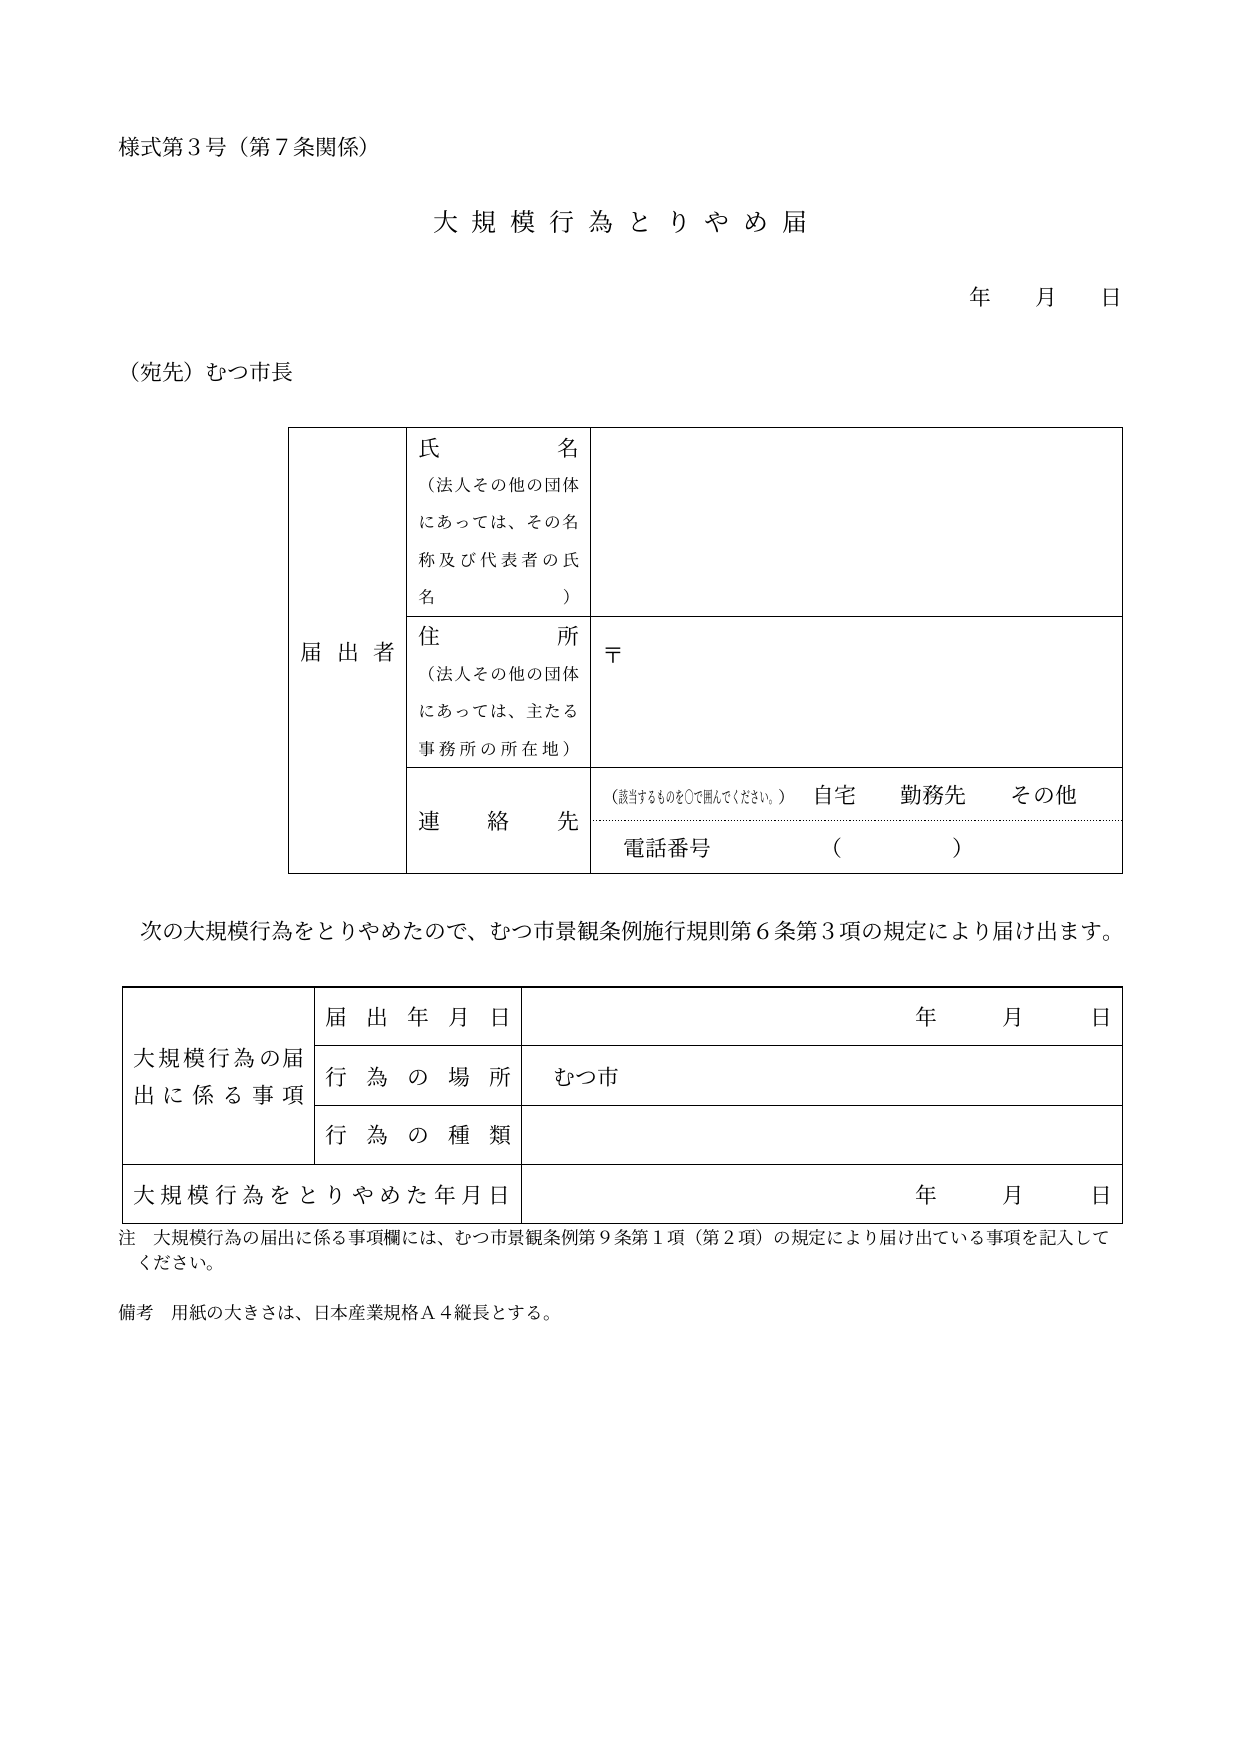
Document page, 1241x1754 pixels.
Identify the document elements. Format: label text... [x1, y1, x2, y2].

table_cell 電話番号 （ ） [591, 820, 1122, 873]
text 次の大規模行為をとりやめたので、むつ市景観条例施行規則第６条第３項の規定により届け出ます。 [118, 911, 1122, 949]
table_cell 年 月 日 [522, 1165, 1122, 1223]
table_header 届出年月日 [315, 988, 521, 1045]
table_header 大規模行為の届出に係る事項 [123, 988, 314, 1163]
text 様式第３号（第７条関係） [118, 127, 1122, 164]
table_cell 行為の場所 [315, 1046, 521, 1104]
text 注 大規模行為の届出に係る事項欄には、むつ市景観条例第９条第１項（第２項）の規定により届け出ている事項を記入してください。 [118, 1224, 1122, 1274]
table_cell 〒 [591, 617, 1122, 767]
table_cell 大規模行為をとりやめた年月日 [123, 1165, 521, 1223]
table_cell （該当するものを○で囲んでください。） 自宅 勤務先 その他 [591, 768, 1122, 820]
table_header [591, 428, 1122, 616]
table_header 年 月 日 [522, 988, 1122, 1045]
table_header 氏名 （法人その他の団体にあっては、その名称及び代表者の氏名） [407, 428, 590, 616]
table_cell むつ市 [522, 1046, 1122, 1104]
text 大規模行為とりやめ届 [118, 202, 1122, 239]
text （宛先）むつ市長 [118, 352, 1122, 389]
table_cell 連絡先 [407, 768, 590, 873]
text 備考 用紙の大きさは、日本産業規格Ａ４縦長とする。 [118, 1299, 1122, 1324]
table_cell 行為の種類 [315, 1106, 521, 1163]
table_header 届出者 [289, 428, 406, 873]
text 年 月 日 [118, 277, 1122, 314]
table_cell [522, 1106, 1122, 1163]
table_cell 住所 （法人その他の団体にあっては、主たる 事務所の所在地） [407, 617, 590, 767]
